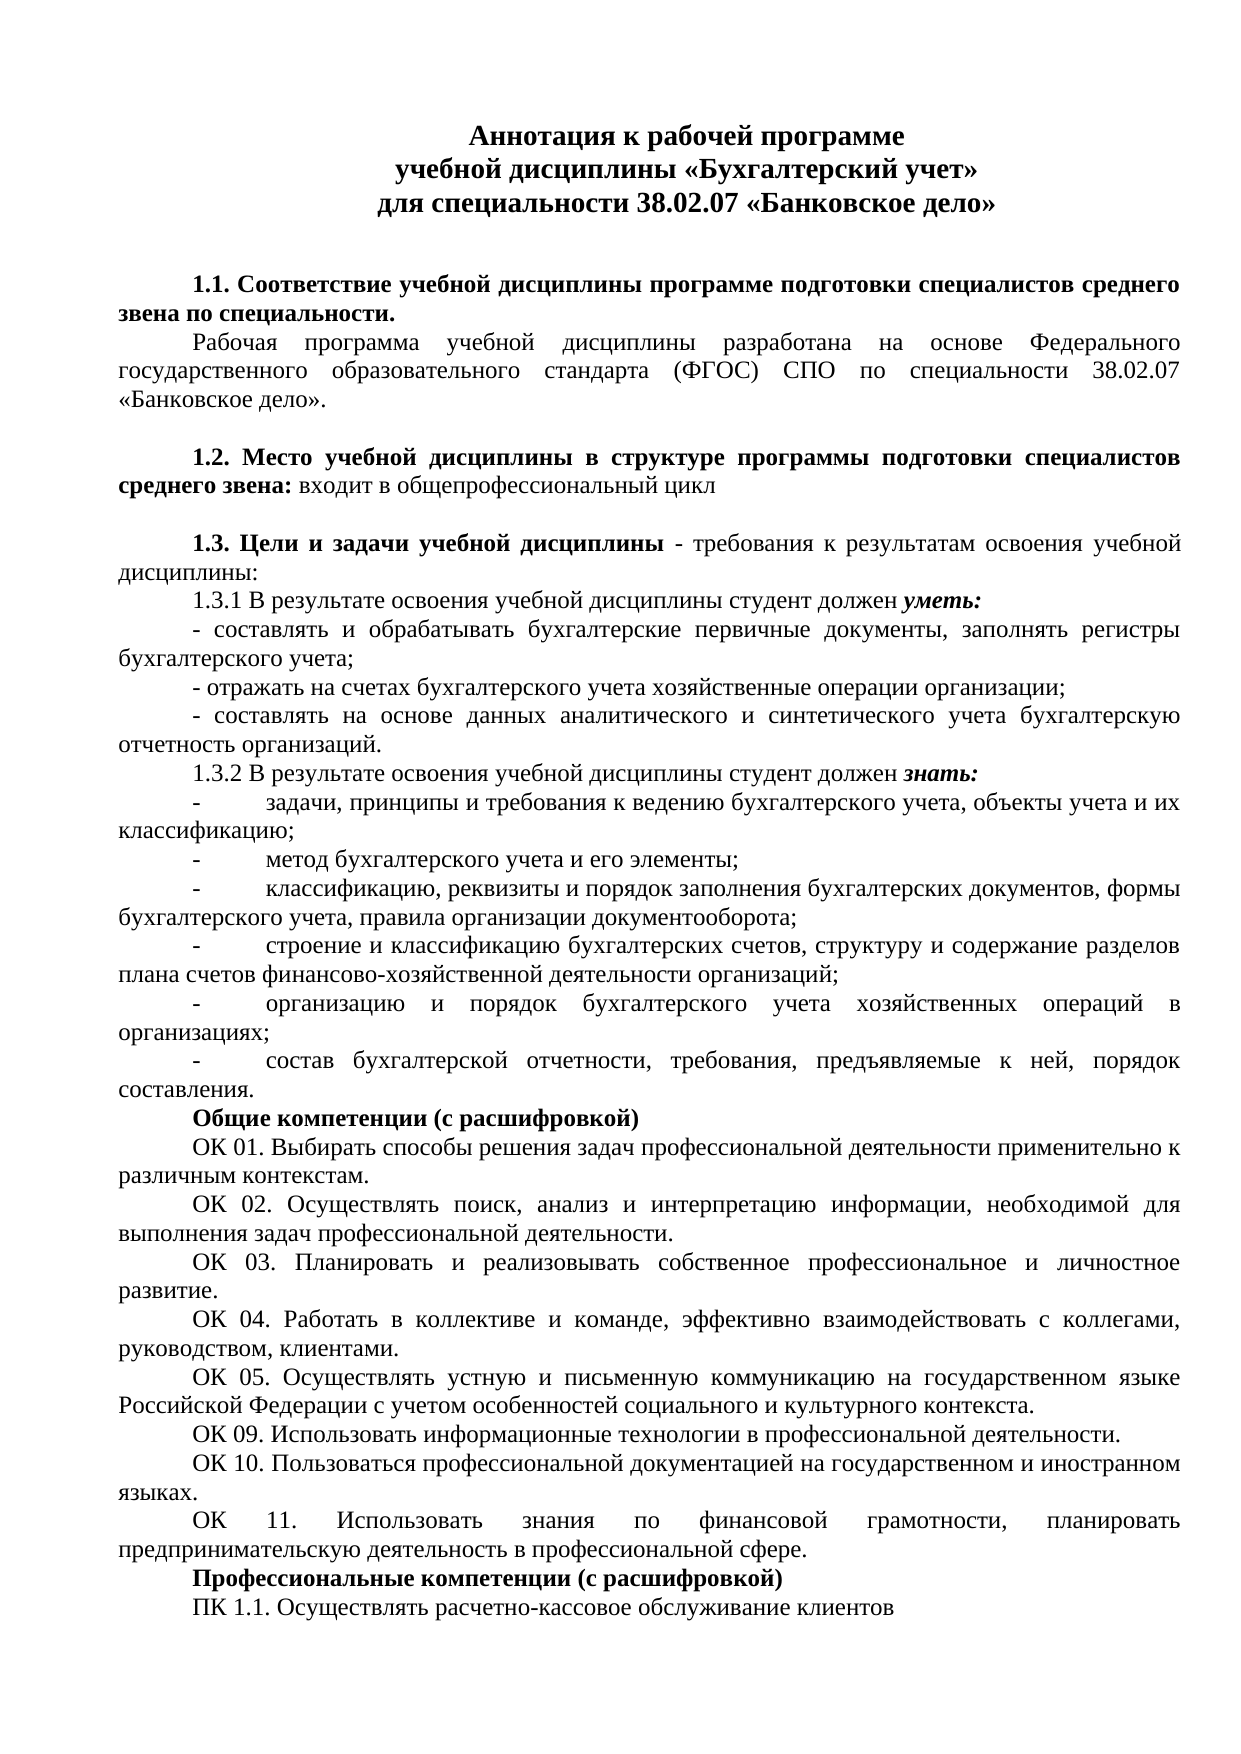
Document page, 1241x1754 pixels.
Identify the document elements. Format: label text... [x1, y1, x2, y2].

list строение и классификацию бухгалтерских счетов, структуру и содержание разделов плана счетов финансово-хозяйственной деятельности организаций; [118, 930, 1181, 988]
text Общие компетенции (с расшифровкой) [118, 1103, 1181, 1132]
list метод бухгалтерского учета и его элементы; [118, 844, 1181, 873]
text 1.2. Место учебной дисциплины в структуре программы подготовки специалистов среднего звена: входит в общепрофессиональный цикл [118, 442, 1181, 499]
text ОК 02. Осуществлять поиск, анализ и интерпретацию информации, необходимой для выполнения задач профессиональной деятельности. [118, 1189, 1181, 1247]
list состав бухгалтерской отчетности, требования, предъявляемые к ней, порядок составления. [118, 1045, 1181, 1103]
list организацию и порядок бухгалтерского учета хозяйственных операций в организациях; [118, 988, 1181, 1045]
text 1.3.2 В результате освоения учебной дисциплины студент должен знать: [118, 758, 1181, 787]
text ПК 1.1. Осуществлять расчетно-кассовое обслуживание клиентов [118, 1592, 1181, 1620]
text Профессиональные компетенции (с расшифровкой) [118, 1563, 1181, 1592]
text ОК 04. Работать в коллективе и команде, эффективно взаимодействовать с коллегами, руководством, клиентами. [118, 1304, 1181, 1362]
list задачи, принципы и требования к ведению бухгалтерского учета, объекты учета и их классификацию; [118, 787, 1181, 844]
text - составлять и обрабатывать бухгалтерские первичные документы, заполнять регистры бухгалтерского учета; [118, 614, 1181, 672]
text ОК 09. Использовать информационные технологии в профессиональной деятельности. [118, 1419, 1181, 1448]
text ОК 05. Осуществлять устную и письменную коммуникацию на государственном языке Российской Федерации с учетом особенностей социального и культурного контекста. [118, 1362, 1181, 1419]
text 1.3.1 В результате освоения учебной дисциплины студент должен уметь: [118, 585, 1181, 614]
list классификацию, реквизиты и порядок заполнения бухгалтерских документов, формы бухгалтерского учета, правила организации документооборота; [118, 873, 1181, 930]
text ОК 01. Выбирать способы решения задач профессиональной деятельности применительно к различным контекстам. [118, 1132, 1181, 1189]
text 1.3. Цели и задачи учебной дисциплины - требования к результатам освоения учебной дисциплины: [118, 528, 1181, 585]
text 1.1. Соответствие учебной дисциплины программе подготовки специалистов среднего звена по специальности. [118, 269, 1181, 327]
text Рабочая программа учебной дисциплины разработана на основе Федерального государственного образовательного стандарта (ФГОС) СПО по специальности 38.02.07 «Банковское дело». [118, 327, 1181, 413]
text - составлять на основе данных аналитического и синтетического учета бухгалтерскую отчетность организаций. [118, 700, 1181, 758]
subtitle учебной дисциплины «Бухгалтерский учет» [118, 152, 1181, 185]
text ОК 11. Использовать знания по финансовой грамотности, планировать предпринимательскую деятельность в профессиональной сфере. [118, 1505, 1181, 1563]
text ОК 10. Пользоваться профессиональной документацией на государственном и иностранном языках. [118, 1448, 1181, 1505]
text Аннотация к рабочей программе [118, 118, 1181, 152]
text для специальности 38.02.07 «Банковское дело» [118, 185, 1181, 219]
text ОК 03. Планировать и реализовывать собственное профессиональное и личностное развитие. [118, 1247, 1181, 1304]
text - отражать на счетах бухгалтерского учета хозяйственные операции организации; [118, 672, 1181, 700]
